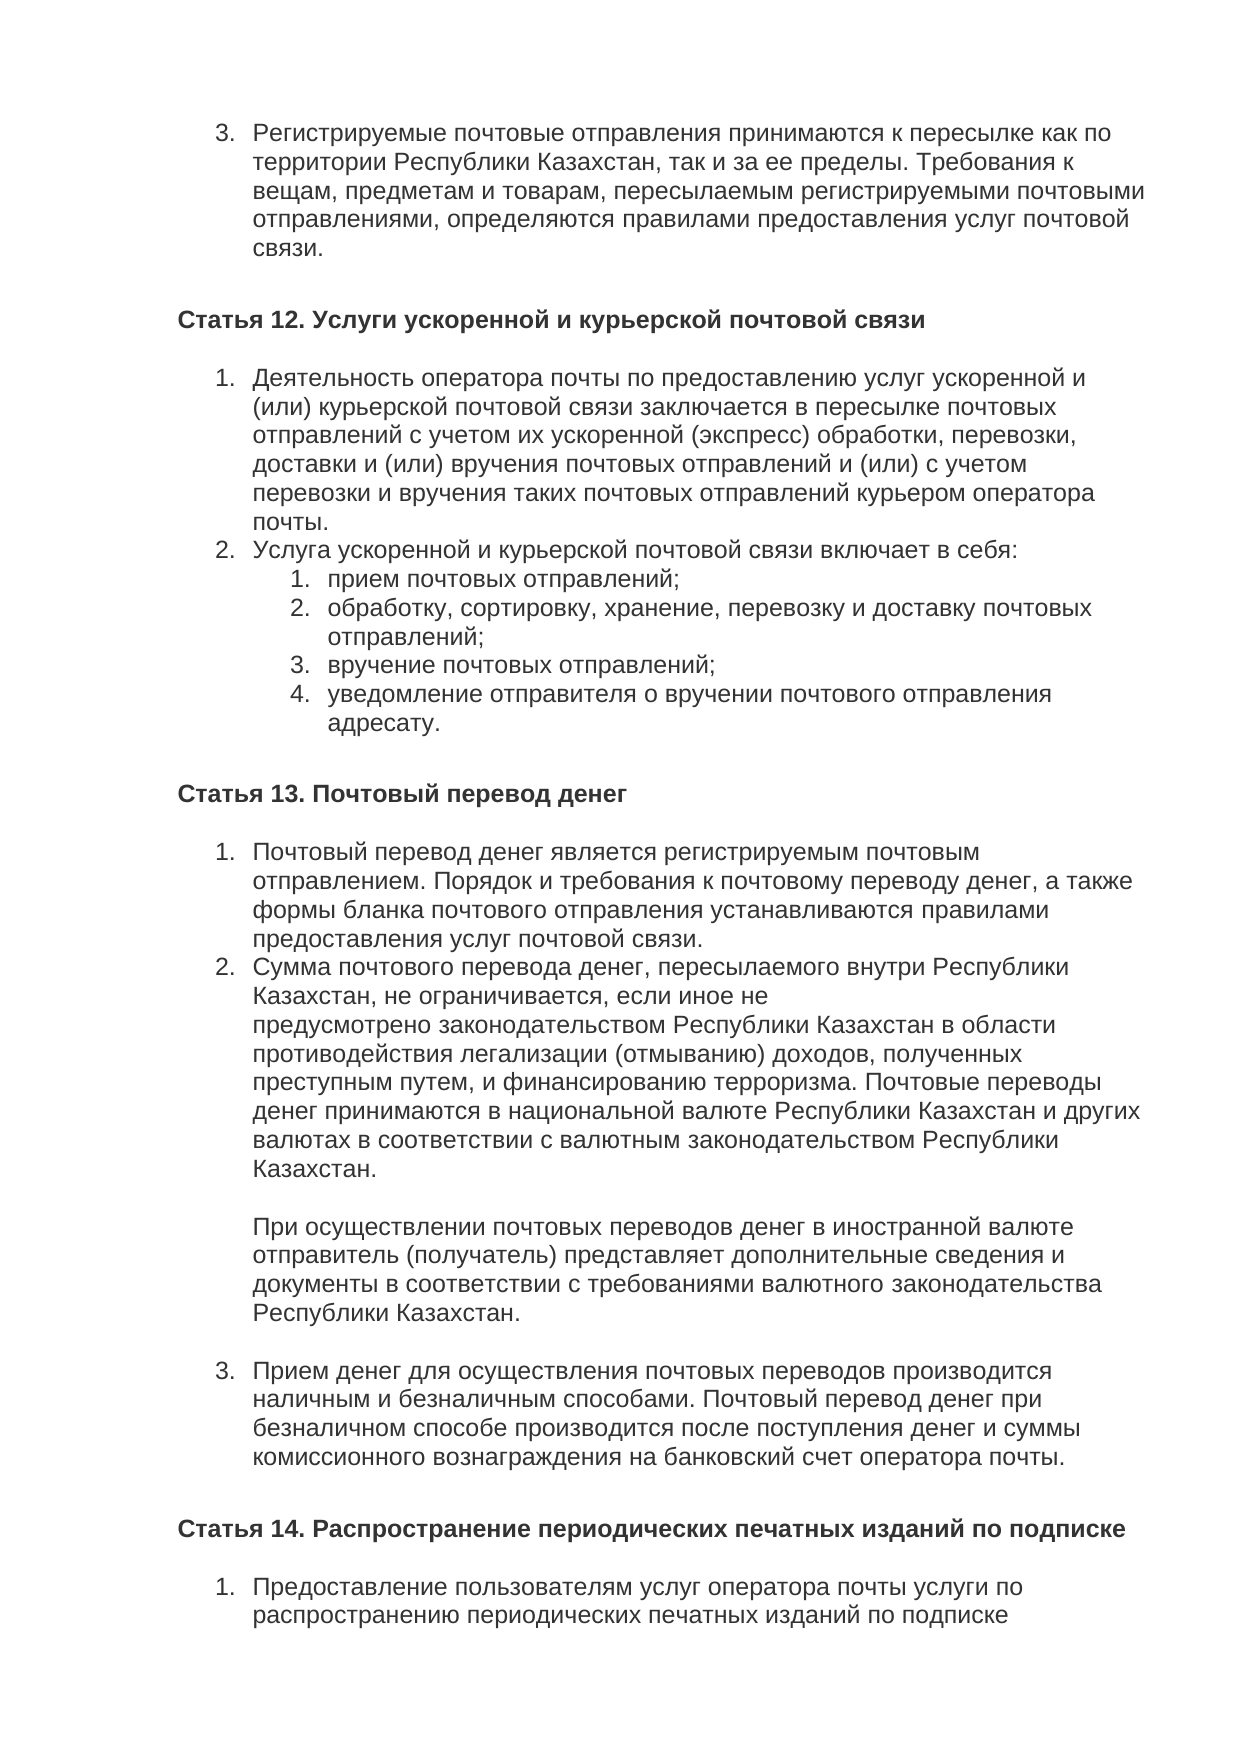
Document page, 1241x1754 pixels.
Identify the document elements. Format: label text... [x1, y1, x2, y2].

text Статья 13. Почтовый перевод денег [177, 766, 1152, 808]
list уведомление отправителя о вручении почтового отправления адресату. [290, 679, 1152, 736]
list Деятельность оператора почты по предоставлению услуг ускоренной и (или) курьерской почтовой связи заключается в пересылке почтовых отправлений с учетом их ускоренной (экспресс) обработки, перевозки, доставки и (или) вручения почтовых отправлений и (или) с учетом перевозки и вручения таких почтовых отправлений курьером оператора почты. [215, 363, 1152, 535]
list Прием денег для осуществления почтовых переводов производится наличным и безналичным способами. Почтовый перевод денег при безналичном способе производится после поступления денег и суммы комиссионного вознаграждения на банковский счет оператора почты. [215, 1356, 1152, 1471]
list Сумма почтового перевода денег, пересылаемого внутри Республики Казахстан, не ограничивается, если иное не предусмотрено законодательством Республики Казахстан в области противодействия легализации (отмыванию) доходов, полученных преступным путем, и финансированию терроризма. Почтовые переводы денег принимаются в национальной валюте Республики Казахстан и других валютах в соответствии с валютным законодательством Республики Казахстан. [215, 952, 1152, 1182]
text При осуществлении почтовых переводов денег в иностранной валюте отправитель (получатель) представляет дополнительные сведения и документы в соответствии с требованиями валютного законодательства Республики Казахстан. [252, 1211, 1152, 1326]
text Статья 12. Услуги ускоренной и курьерской почтовой связи [177, 291, 1152, 333]
list Регистрируемые почтовые отправления принимаются к пересылке как по территории Республики Казахстан, так и за ее пределы. Требования к вещам, предметам и товарам, пересылаемым регистрируемыми почтовыми отправлениями, определяются правилами предоставления услуг почтовой связи. [215, 118, 1152, 262]
text Статья 14. Распространение периодических печатных изданий по подписке [177, 1500, 1152, 1542]
list обработку, сортировку, хранение, перевозку и доставку почтовых отправлений; [290, 593, 1152, 650]
list прием почтовых отправлений; [290, 564, 1152, 593]
list вручение почтовых отправлений; [290, 650, 1152, 679]
list Услуга ускоренной и курьерской почтовой связи включает в себя: [215, 535, 1152, 564]
list Почтовый перевод денег является регистрируемым почтовым отправлением. Порядок и требования к почтовому переводу денег, а также формы бланка почтового отправления устанавливаются правилами предоставления услуг почтовой связи. [215, 837, 1152, 952]
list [215, 1571, 1152, 1629]
